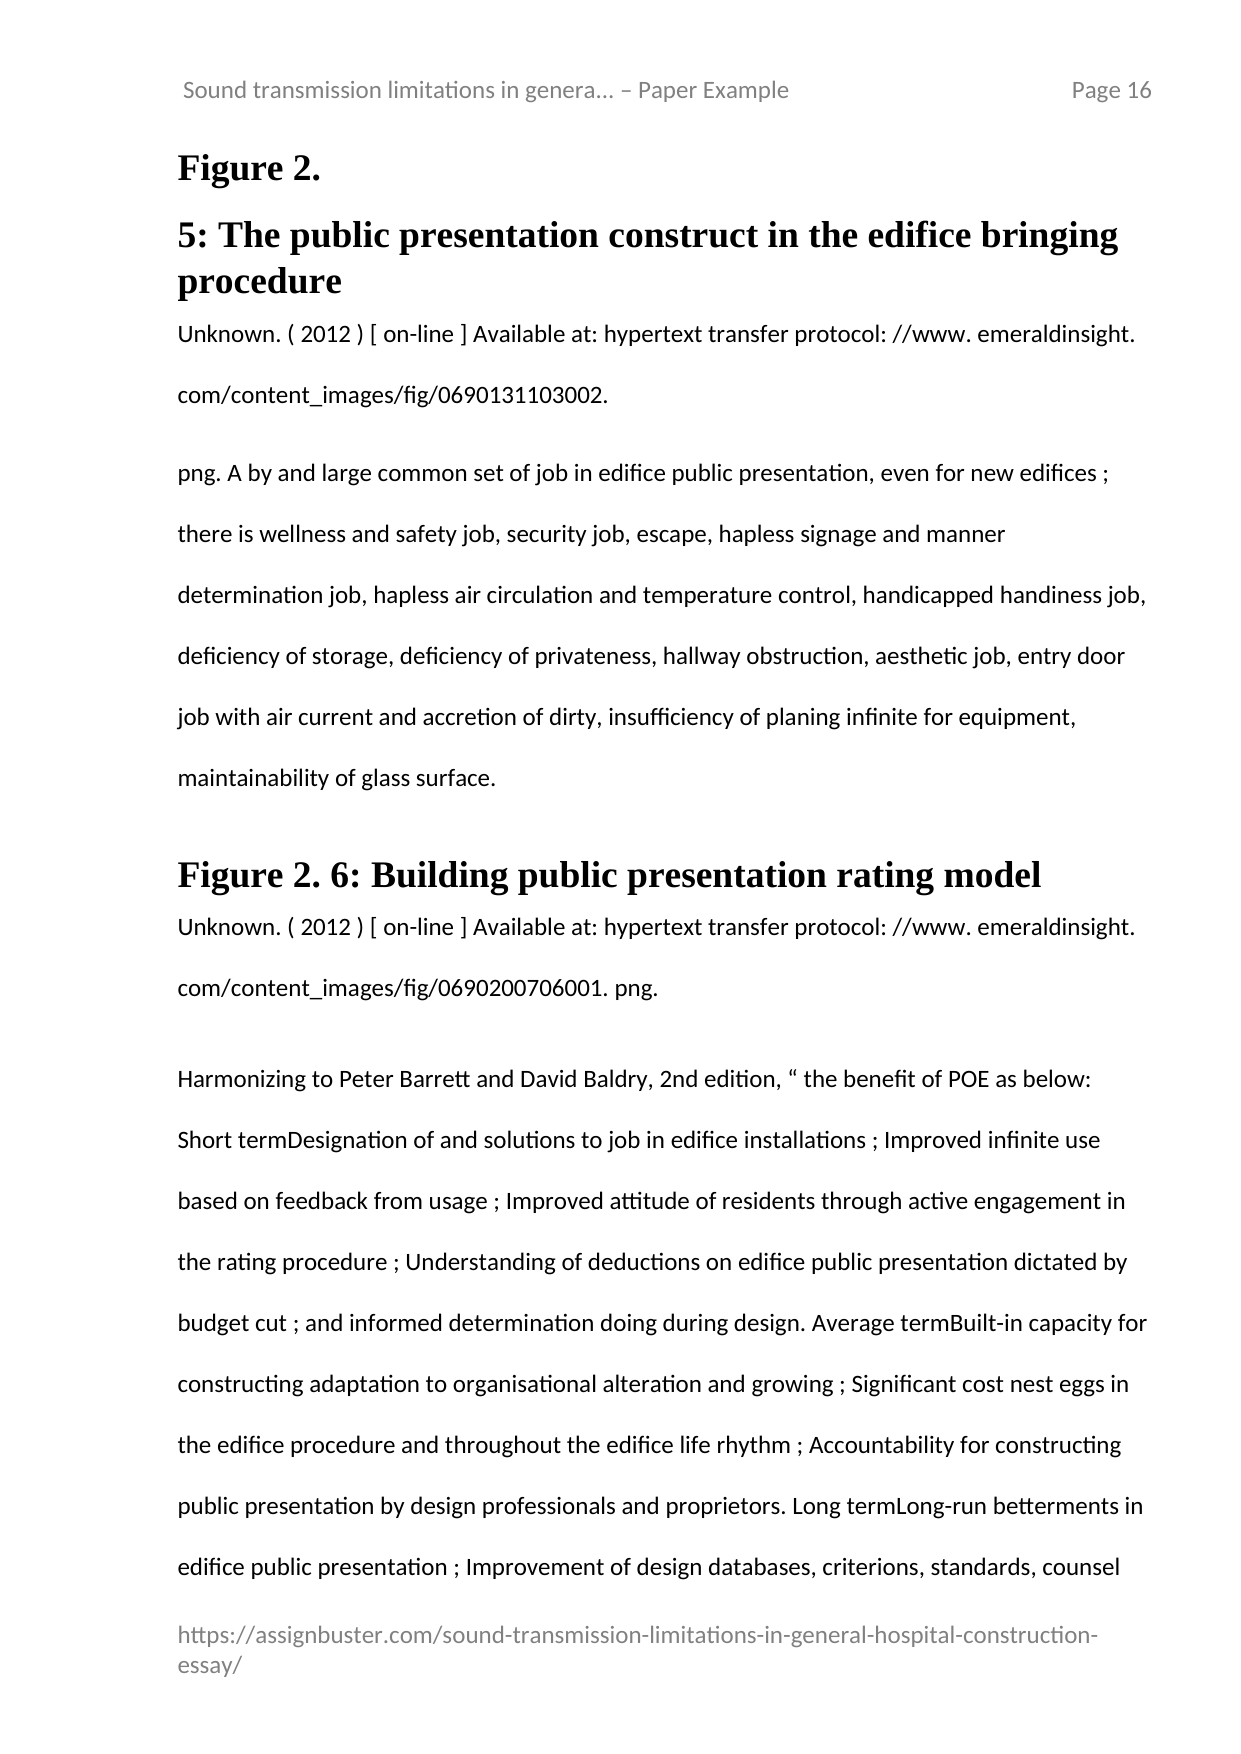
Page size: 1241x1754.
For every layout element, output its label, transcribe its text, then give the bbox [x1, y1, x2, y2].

text Unknown. ( 2012 ) [ on-line ] Available at: hypertext transfer protocol: //www. emeraldinsight. com/content_images/fig/0690131103002. [177, 318, 1152, 409]
subtitle 5: The public presentation construct in the edifice bringing procedure [177, 212, 1152, 302]
text png. A by and large common set of job in edifice public presentation, even for new edifices ; there is wellness and safety job, security job, escape, hapless signage and manner determination job, hapless air circulation and temperature control, handicapped handiness job, deficiency of storage, deficiency of privateness, hallway obstruction, aesthetic job, entry door job with air current and accretion of dirty, insufficiency of planing infinite for equipment, maintainability of glass surface. [177, 457, 1152, 792]
text Unknown. ( 2012 ) [ on-line ] Available at: hypertext transfer protocol: //www. emeraldinsight. com/content_images/fig/0690200706001. png. [177, 912, 1152, 1003]
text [177, 1063, 1152, 1582]
subtitle Figure 2. [177, 145, 1152, 188]
subtitle Figure 2. 6: Building public presentation rating model [177, 852, 1152, 896]
